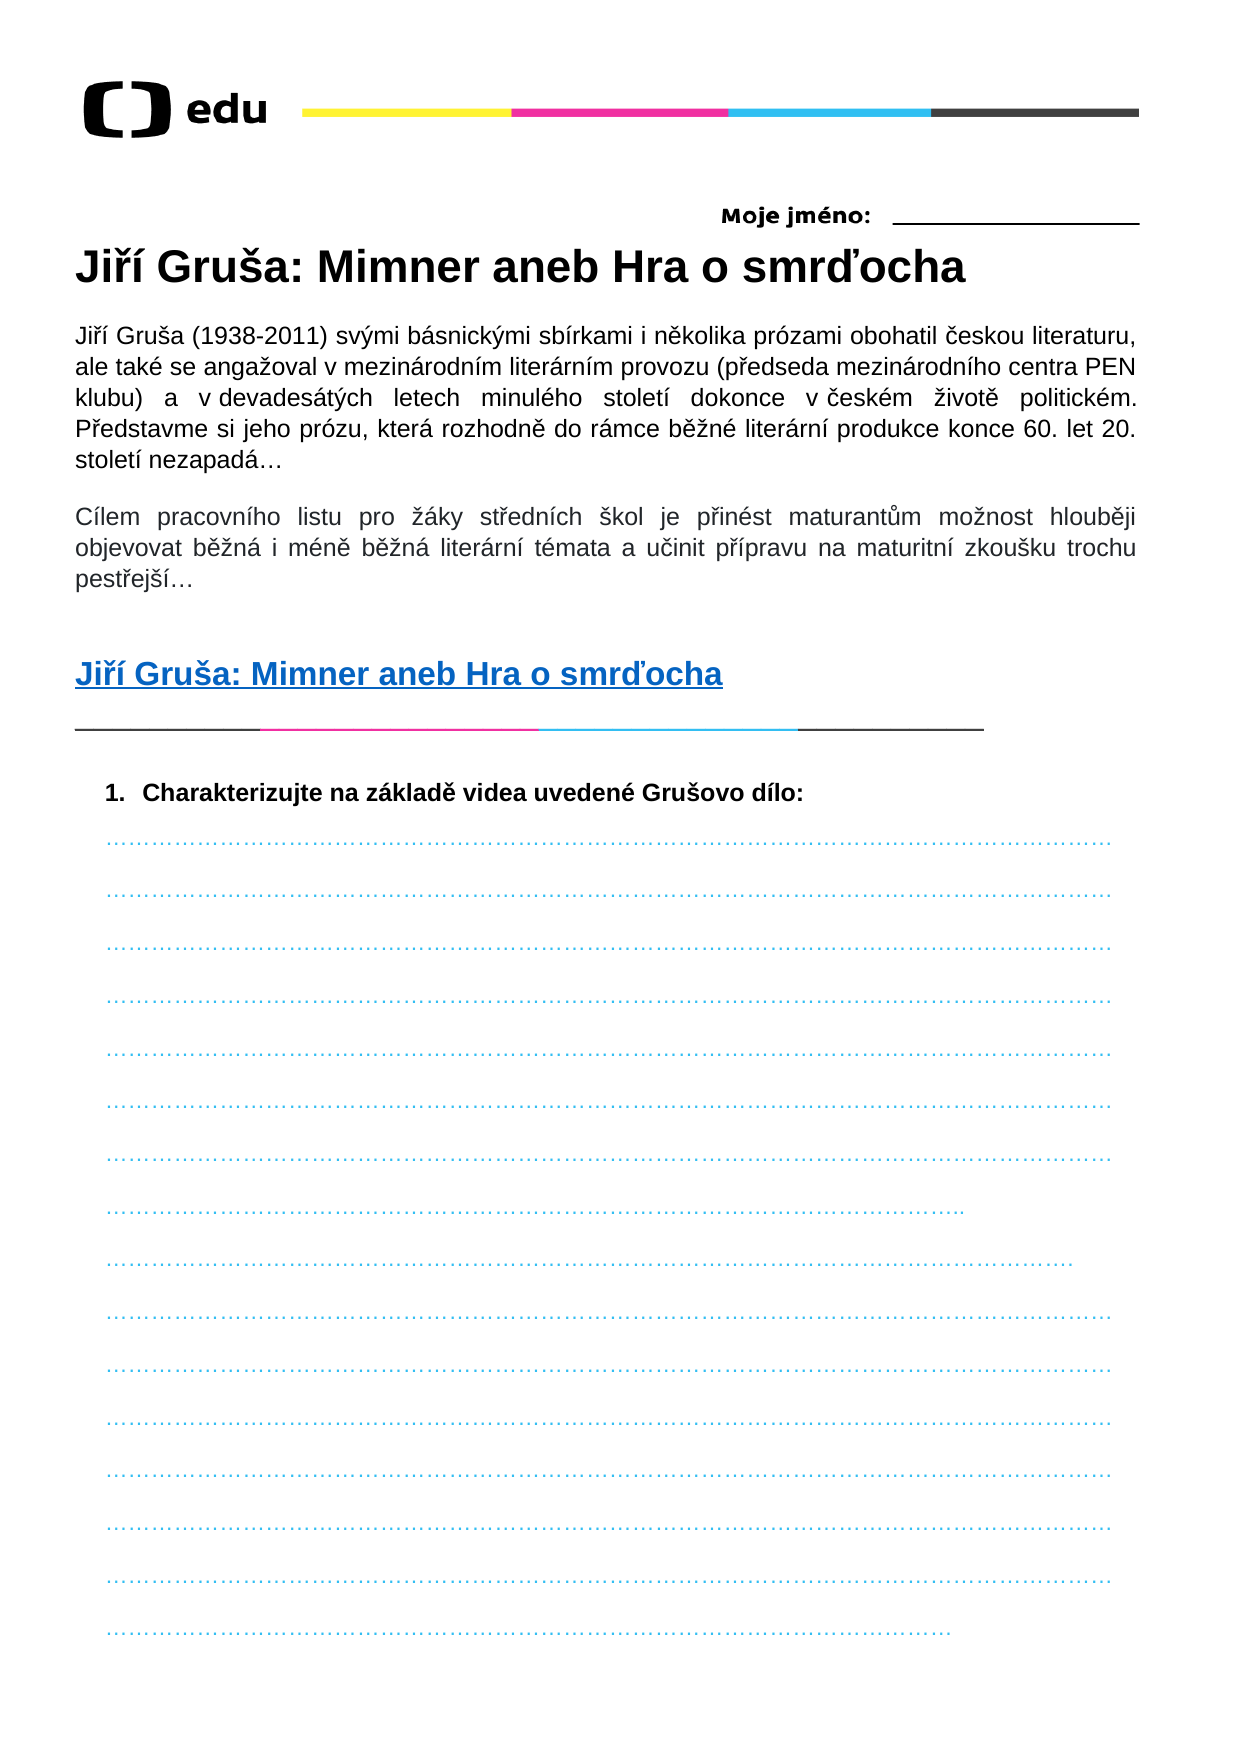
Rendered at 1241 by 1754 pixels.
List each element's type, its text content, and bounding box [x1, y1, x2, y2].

list Charakterizujte na základě videa uvedené Grušovo dílo: [104, 778, 1110, 807]
text _________________________________________________ [75, 695, 1138, 734]
list Jiří Gruša (1938-2011) svými básnickými sbírkami i několika prózami obohatil českou literaturu, ale také se angažoval v mezinárodním literárním provozu (předseda mezinárodního centra PEN klubu) a v devadesátých letech minulého století dokonce v českém životě politickém. Představme si jeho prózu, která rozhodně do rámce běžné literární produkce konce 60. let 20. století nezapadá… [75, 321, 1138, 474]
text ………………………………………………………………………………………………………………………………………………………………………………………………………………………………………………………………………………………………………………………………………………………………………………………………………………………………………………………………………………………………………………………………………………………………………………………………………………………………………………………………………………………………………………………………………………………………………………………………………………………………………………………………………………………………………………………………………………………..……………………………………………………………………………………………………………….………………………………………………………………………………………………………………………………………………………………………………………………………………………………………………………………………………………………………………………………………………………………………………………………………………………………………………………………………………………………………………………………………………………………………………………………………………………………………………………………………………………………………………………………………………………………………………………………………………………………… [104, 824, 1125, 1641]
list Cílem pracovního listu pro žáky středních škol je přinést maturantům možnost hlouběji objevovat běžná i méně běžná literární témata a učinit přípravu na maturitní zkoušku trochu pestřejší… [75, 561, 1138, 592]
picture [75, 73, 1150, 240]
text Jiří Gruša: Mimner aneb Hra o smrďocha [75, 654, 1051, 692]
list Jiří Gruša: Mimner aneb Hra o smrďocha [75, 239, 1152, 292]
